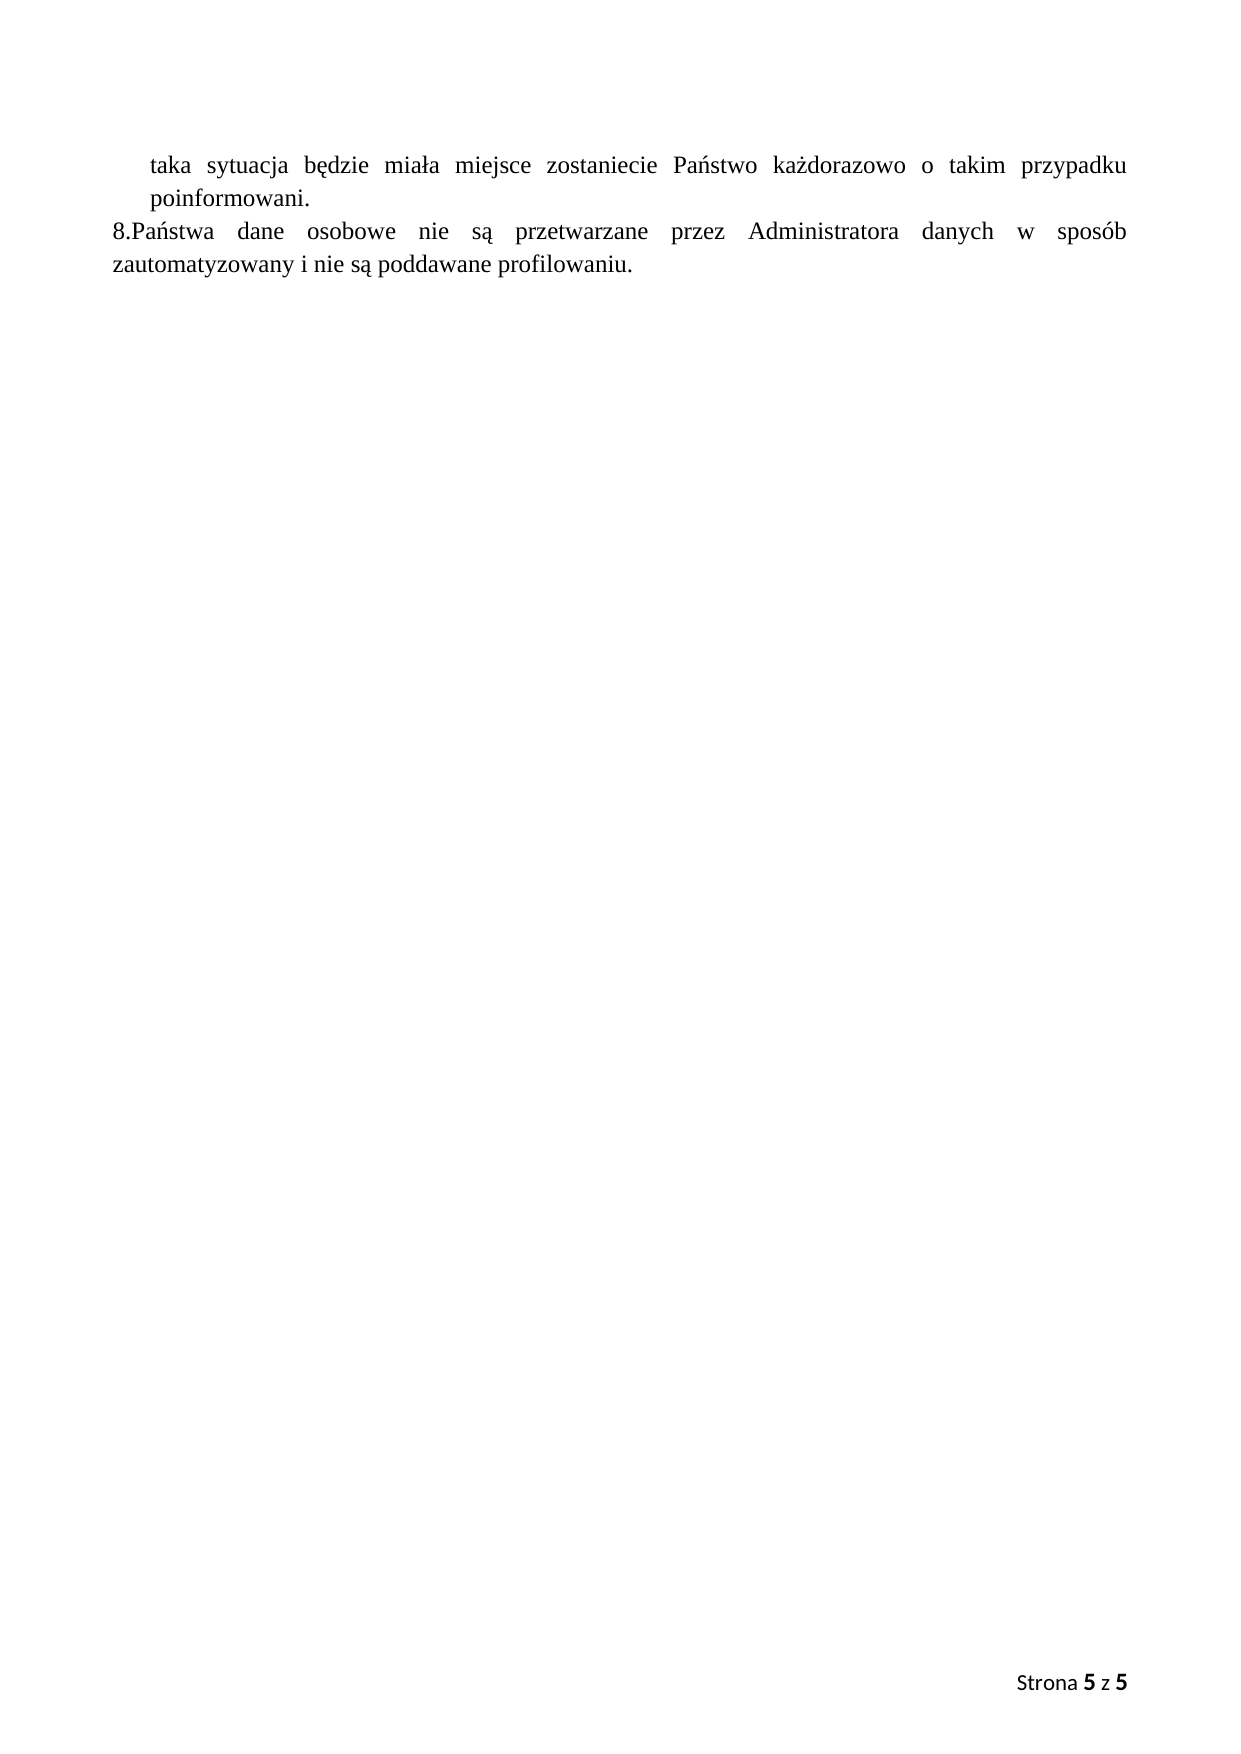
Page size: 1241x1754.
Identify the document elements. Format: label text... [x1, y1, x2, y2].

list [112, 150, 1128, 212]
list 8.Państwa dane osobowe nie są przetwarzane przez Administratora danych w sposób zautomatyzowany i nie są poddawane profilowaniu. [112, 216, 1128, 278]
